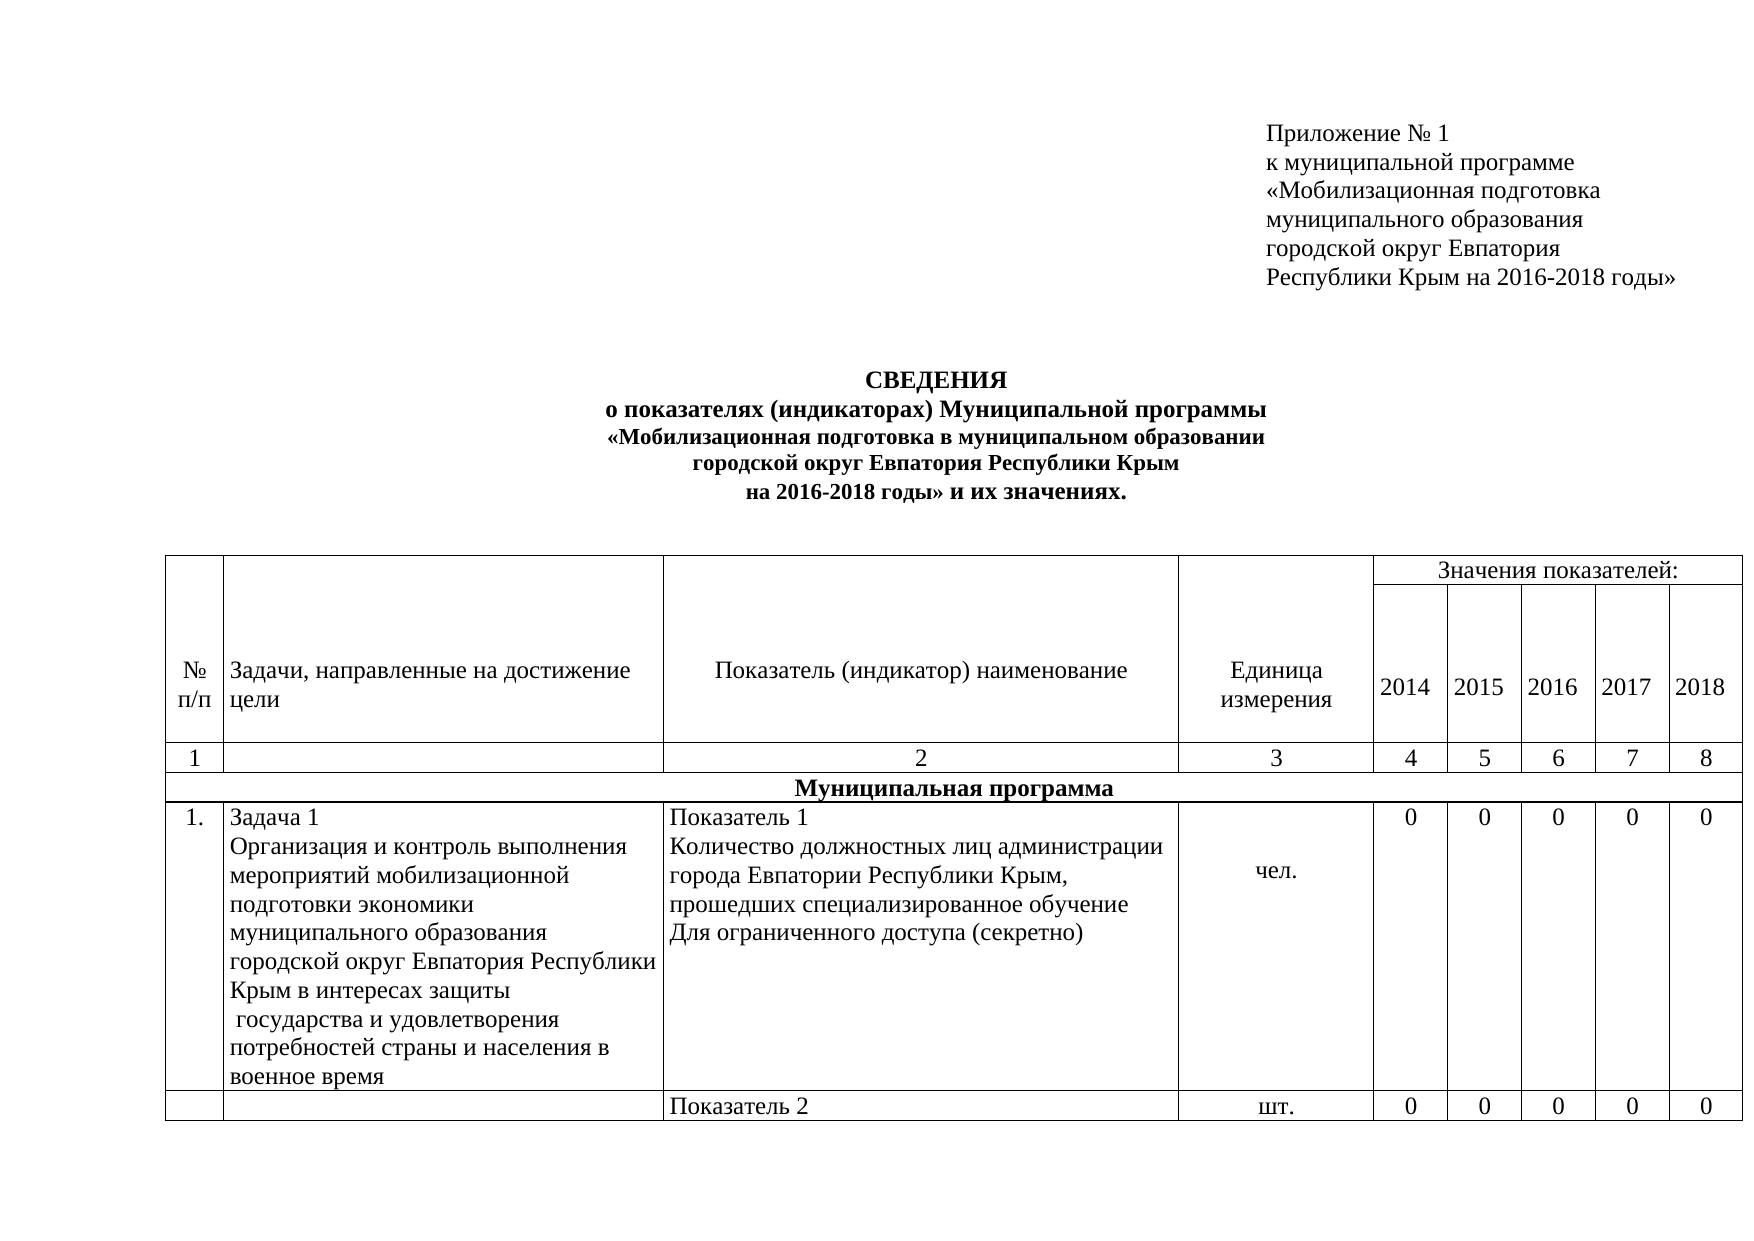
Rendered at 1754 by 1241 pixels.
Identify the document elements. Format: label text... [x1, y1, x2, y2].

table_cell 0 [1448, 1091, 1521, 1120]
table_cell 6 [1522, 743, 1595, 772]
table_cell чел. [1179, 803, 1373, 1090]
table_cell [664, 1091, 1178, 1120]
table_cell 0 [1670, 1091, 1742, 1120]
table_header Задачи, направленные на достижение цели [224, 556, 663, 742]
table_cell [166, 1091, 223, 1120]
table_cell 2015 [1448, 585, 1521, 742]
text городской округ Евпатория Республики Крым [177, 449, 1695, 476]
table_cell 0 [1448, 803, 1521, 1090]
table_cell 0 [1596, 803, 1669, 1090]
table_cell 2014 [1374, 585, 1447, 742]
table_cell 8 [1670, 743, 1742, 772]
table_cell 7 [1596, 743, 1669, 772]
text к муниципальной программе [1266, 147, 1695, 176]
table_cell 2 [664, 743, 1178, 772]
table_cell [224, 743, 663, 772]
table_cell шт. [1179, 1091, 1373, 1120]
table_cell Показатель 1 Количество должностных лиц администрации города Евпатории Республики Крым, прошедших специализированное обучение Для ограниченного доступа (секретно) [664, 803, 1178, 1090]
table_header Единица измерения [1179, 556, 1373, 742]
table_cell 3 [1179, 743, 1373, 772]
table_cell 5 [1448, 743, 1521, 772]
table_cell 0 [1374, 803, 1447, 1090]
table_cell 0 [1670, 803, 1742, 1090]
table_cell 0 [1522, 1091, 1595, 1120]
table_cell Задача 1 Организация и контроль выполнения мероприятий мобилизационной подготовки экономики муниципального образования городской округ Евпатория Республики Крым в интересах защиты государства и удовлетворения потребностей страны и населения в военное время [224, 803, 663, 1090]
text городской округ Евпатория [1266, 233, 1695, 262]
table_cell 0 [1596, 1091, 1669, 1120]
table_header Показатель (индикатор) наименование [664, 556, 1178, 742]
table_cell Муниципальная программа [166, 773, 1742, 801]
table_cell 2017 [1596, 585, 1669, 742]
table_cell 4 [1374, 743, 1447, 772]
text Республики Крым на 2016-2018 годы» [1266, 262, 1695, 291]
text «Мобилизационная подготовка [1266, 176, 1695, 204]
table_header № п/п [166, 556, 223, 742]
text Приложение № 1 [1266, 118, 1695, 147]
text на 2016-2018 годы» и их значениях. [177, 476, 1695, 504]
table_cell 2016 [1522, 585, 1595, 742]
text «Мобилизационная подготовка в муниципальном образовании [177, 423, 1695, 449]
text муниципального образования [1266, 204, 1695, 233]
table_cell 1 [166, 743, 223, 772]
table_header Значения показателей: [1374, 556, 1742, 584]
table_cell 0 [1374, 1091, 1447, 1120]
table_cell 1. [166, 803, 223, 1090]
table_cell [224, 1091, 663, 1120]
table_cell 0 [1522, 803, 1595, 1090]
text о показателях (индикаторах) Муниципальной программы [177, 394, 1695, 423]
text СВЕДЕНИЯ [177, 366, 1695, 394]
table_cell 2018 [1670, 585, 1742, 742]
